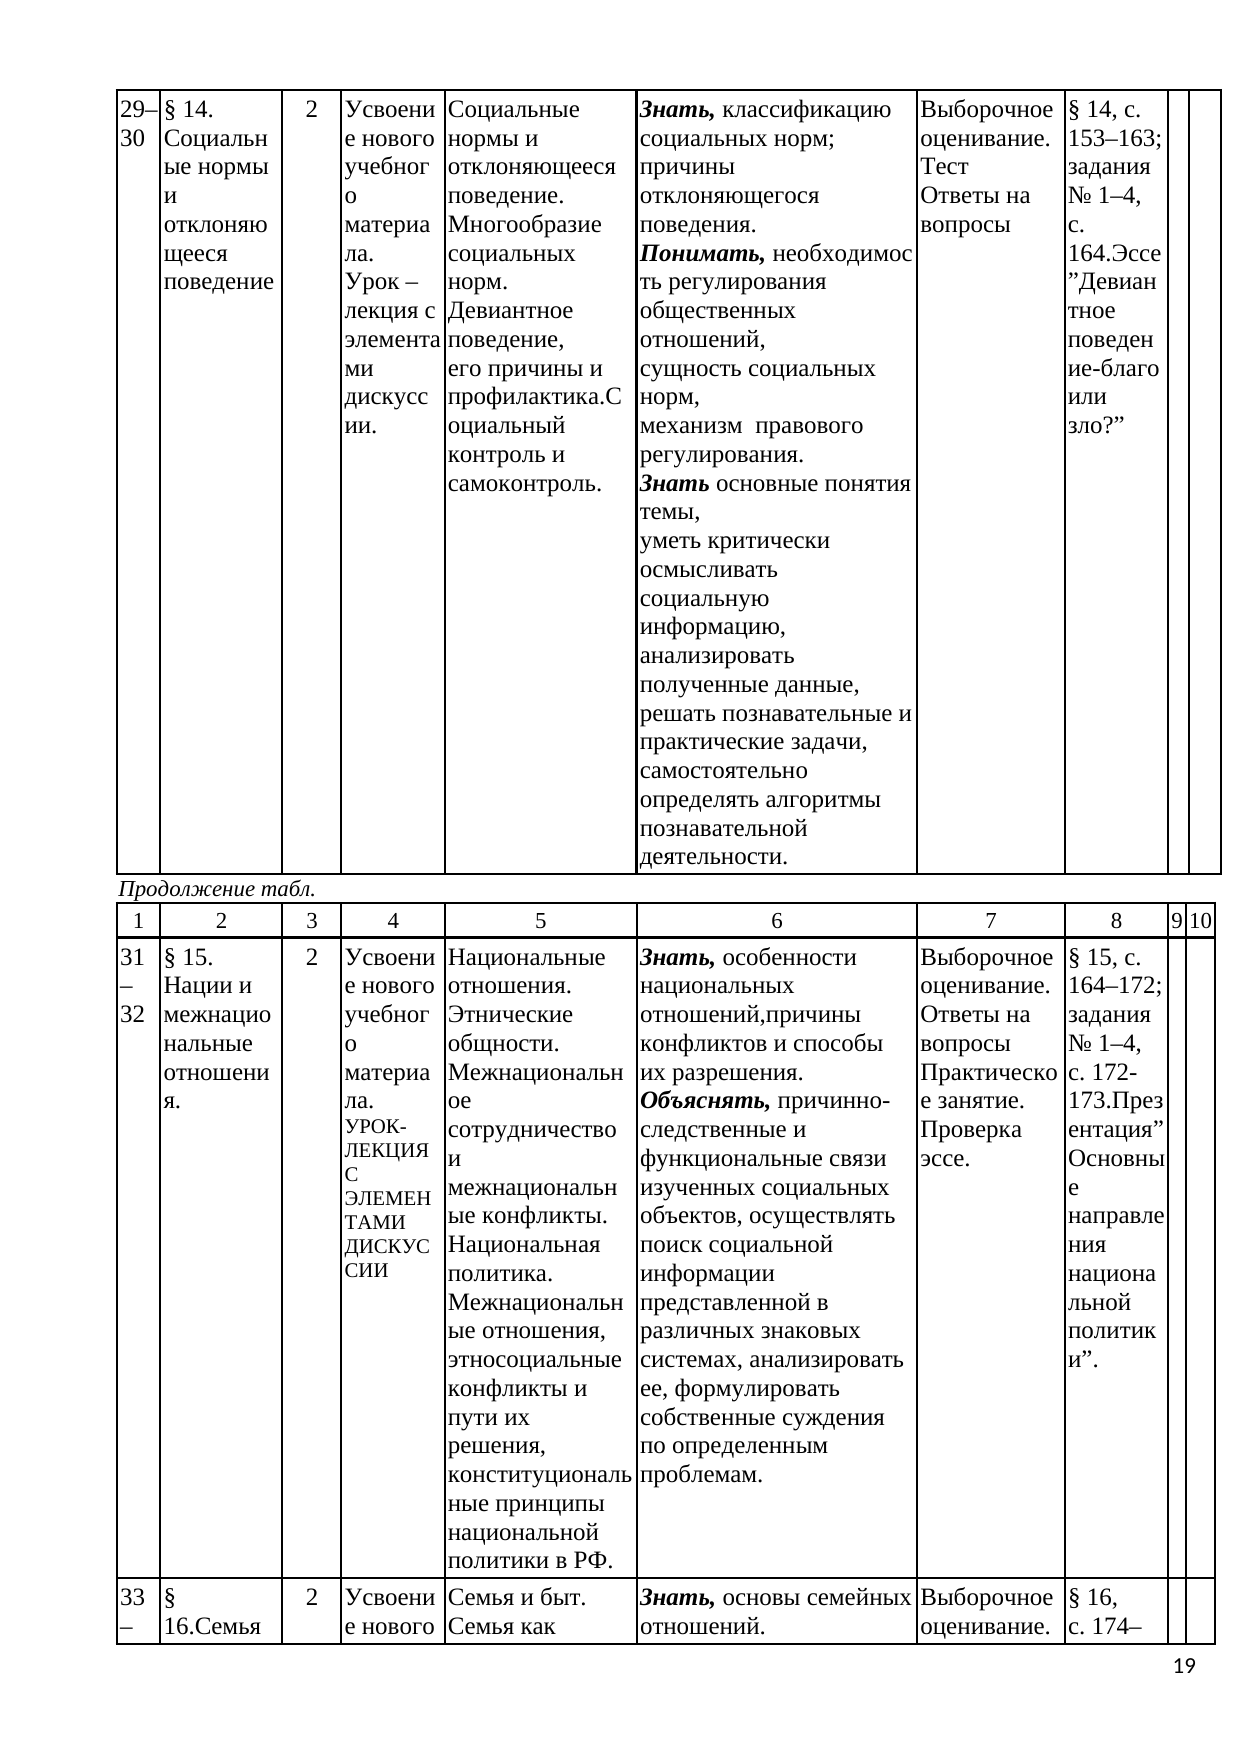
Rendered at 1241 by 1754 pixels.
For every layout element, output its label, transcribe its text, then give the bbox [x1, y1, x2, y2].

table_cell 2 [283, 939, 340, 1577]
table_header 2 [161, 904, 281, 936]
table_cell Усвоение нового учебного материала. Урок –лекция с элементами дискуссии. [342, 91, 444, 873]
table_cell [342, 1579, 444, 1643]
text Продолжение табл. [118, 875, 1196, 902]
table_cell Усвоение нового учебного материала. УРОК-ЛЕКЦИЯ С ЭЛЕМЕНТАМИ ДИСКУССИИ [342, 939, 444, 1577]
table_header 5 [446, 904, 636, 936]
table_cell § 16.Семья и быт. [161, 1579, 281, 1643]
table_header 3 [283, 904, 340, 936]
table_cell 31–32 [118, 939, 159, 1577]
table_header 6 [638, 904, 916, 936]
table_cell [1066, 1579, 1167, 1643]
table_cell § 15. Нации и межнациональные отношения. [161, 939, 281, 1577]
table_cell 2 [283, 91, 340, 873]
table_header 8 [1066, 904, 1167, 936]
table_header 9 [1169, 904, 1185, 936]
table_cell 33–34 [118, 1579, 159, 1643]
table_cell Социальные нормы и отклоняющееся поведение. Многообразие социальных норм. Девиантное поведение, его причины и профилактика.Социальный контроль и самоконтроль. [446, 91, 635, 873]
table_cell 2 [283, 1579, 340, 1643]
table_cell Выборочное оценивание. Тест Ответы на вопросы [918, 91, 1064, 873]
table_header 7 [918, 904, 1064, 936]
table_header 10 [1187, 904, 1214, 936]
table_cell Знать, особенности национальных отношений,причины конфликтов и способы их разрешения. Объяснять, причинно-следственные и функциональные связи изученных социальных объектов, осуществлять поиск социальной информации представленной в различных знаковых системах, анализировать ее, формулировать собственные суждения по определенным проблемам. [638, 939, 916, 1577]
table_header 4 [342, 904, 444, 936]
table_cell 29–30 [118, 91, 159, 873]
table_cell Национальные отношения. Этнические общности. Межнациональное сотрудничество и межнациональные конфликты. Национальная политика. Межнациональные отношения, этносоциальные конфликты и пути их решения, конституциональные принципы национальной политики в РФ. [446, 939, 636, 1577]
table_cell Выборочное оценивание. Ответы на вопросы Практическое занятие. Проверка эссе. [918, 939, 1064, 1577]
table_cell Знать, классификацию социальных норм; причины отклоняющегося поведения. Понимать, необходимость регулирования общественных отношений, сущность социальных норм, механизм правового регулирования. Знать основные понятия темы, уметь критически осмысливать социальную информацию, анализировать полученные данные, решать познавательные и практические задачи, самостоятельно определять алгоритмы познавательной деятельности. [638, 91, 916, 873]
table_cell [918, 1579, 1064, 1643]
table_cell [1169, 1579, 1185, 1643]
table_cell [638, 1579, 916, 1643]
table_cell § 15, с. 164–172; задания № 1–4, с. 172-173.Презентация”Основные направления национальной политики”. [1066, 939, 1167, 1577]
table_cell § 14. Социальные нормы и отклоняющееся поведение [161, 91, 281, 873]
table_cell [1169, 91, 1188, 873]
table_cell [1187, 939, 1214, 1577]
table_header 1 [118, 904, 159, 936]
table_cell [446, 1579, 636, 1643]
table_cell [1169, 939, 1185, 1577]
table_cell § 14, с. 153–163; задания № 1–4, с. 164.Эссе”Девиантное поведение-благо или зло?” [1066, 91, 1167, 873]
table_cell [1187, 1579, 1214, 1643]
table_cell [1190, 91, 1220, 873]
